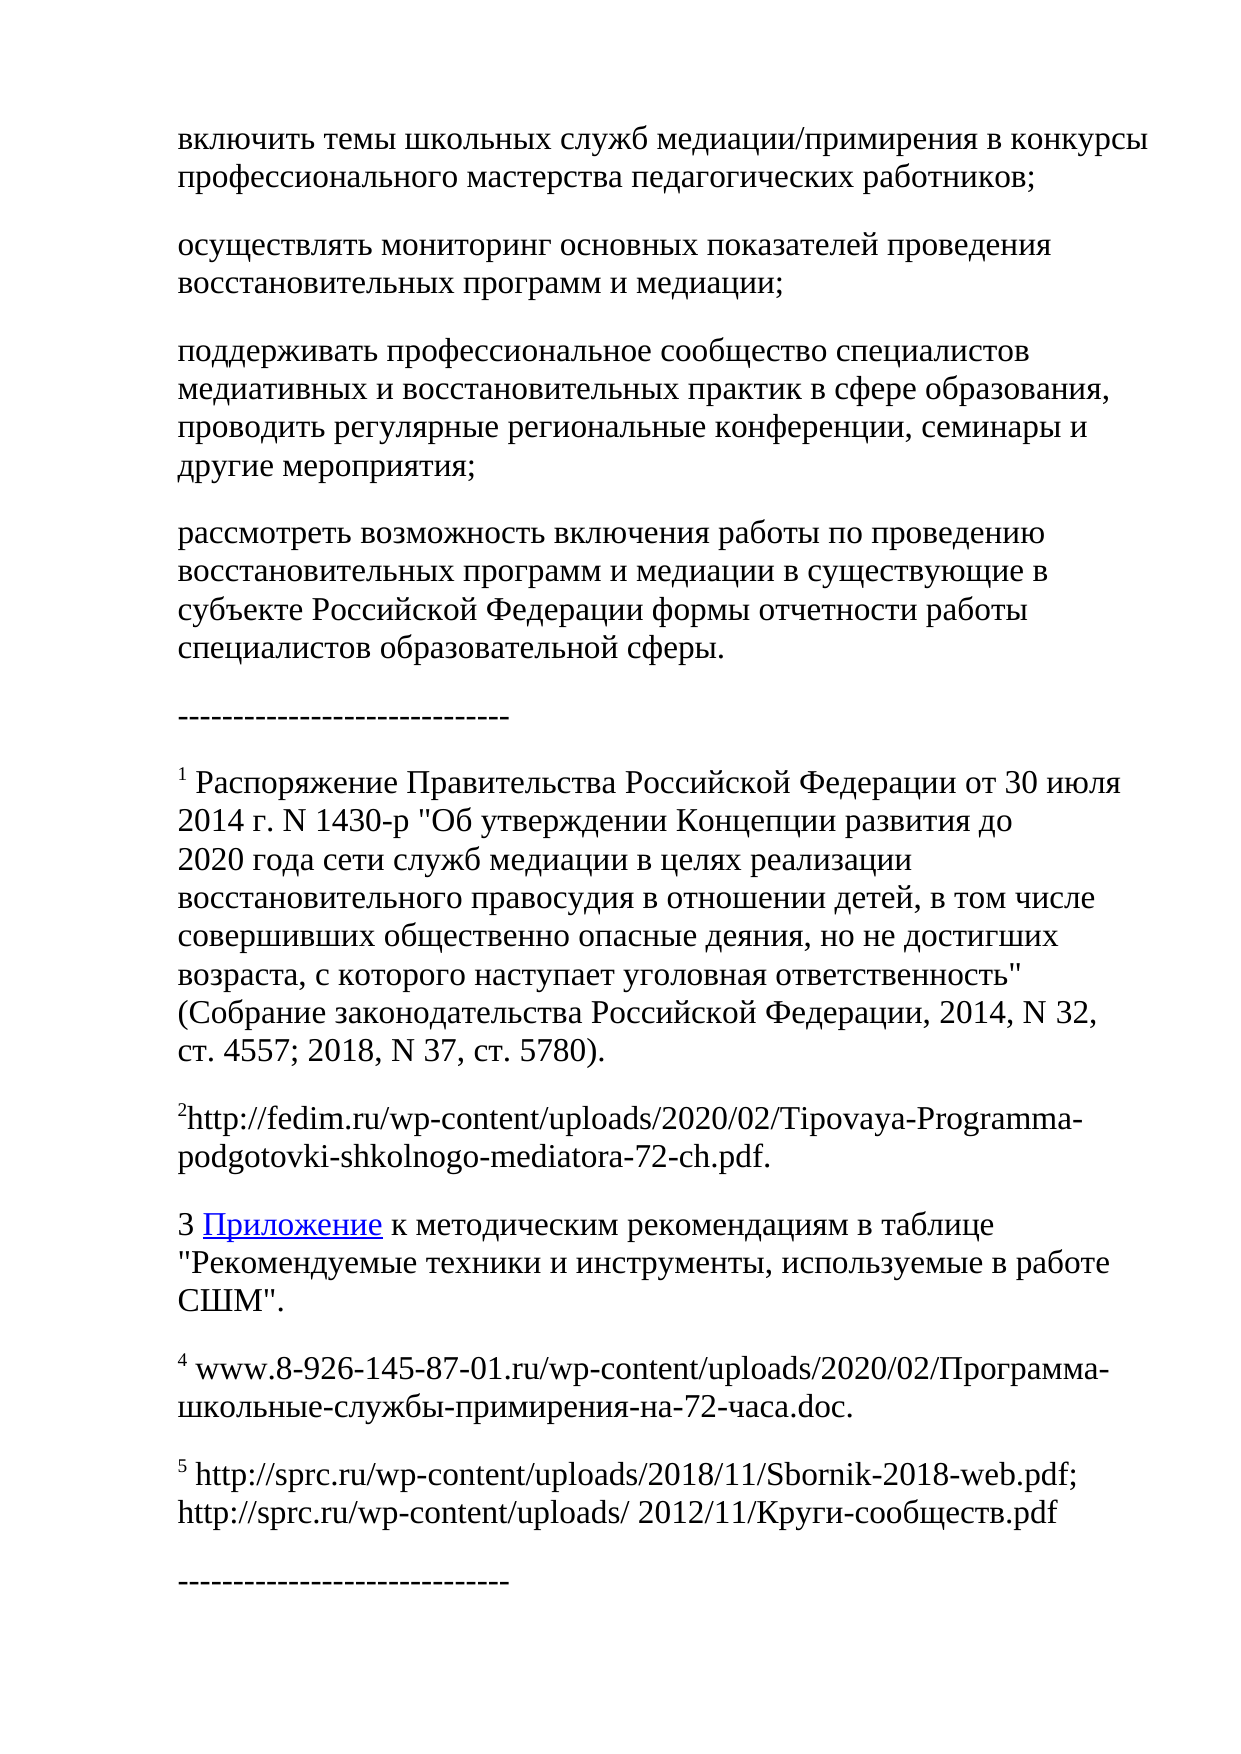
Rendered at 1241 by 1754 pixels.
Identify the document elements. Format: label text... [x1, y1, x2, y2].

text 2http://fedim.ru/wp-content/uploads/2020/02/Tipovaya-Programma-podgotovki-shkolnogo-mediatora-72-ch.pdf. [177, 1098, 1152, 1175]
text осуществлять мониторинг основных показателей проведения восстановительных программ и медиации; [177, 224, 1152, 301]
text ------------------------------ [177, 695, 1152, 733]
text ------------------------------ [177, 1560, 1152, 1598]
text 3 Приложение к методическим рекомендациям в таблице "Рекомендуемые техники и инструменты, используемые в работе СШМ". [177, 1204, 1152, 1319]
text 4 www.8-926-145-87-01.ru/wp-content/uploads/2020/02/Программа-школьные-службы-примирения-на-72-часа.doc. [177, 1348, 1152, 1425]
text поддерживать профессиональное сообщество специалистов медиативных и восстановительных практик в сфере образования, проводить регулярные региональные конференции, семинары и другие мероприятия; [177, 330, 1152, 483]
text включить темы школьных служб медиации/примирения в конкурсы профессионального мастерства педагогических работников; [177, 118, 1152, 195]
text рассмотреть возможность включения работы по проведению восстановительных программ и медиации в существующие в субъекте Российской Федерации формы отчетности работы специалистов образовательной сферы. [177, 512, 1152, 666]
text 1 Распоряжение Правительства Российской Федерации от 30 июля 2014 г. N 1430-р "Об утверждении Концепции развития до 2020 года сети служб медиации в целях реализации восстановительного правосудия в отношении детей, в том числе совершивших общественно опасные деяния, но не достигших возраста, с которого наступает уголовная ответственность" (Собрание законодательства Российской Федерации, 2014, N 32, ст. 4557; 2018, N 37, ст. 5780). [177, 762, 1152, 1069]
text 5 http://sprc.ru/wp-content/uploads/2018/11/Sbornik-2018-web.pdf; http://sprc.ru/wp-content/uploads/ 2012/11/Круги-сообществ.pdf [177, 1454, 1152, 1531]
